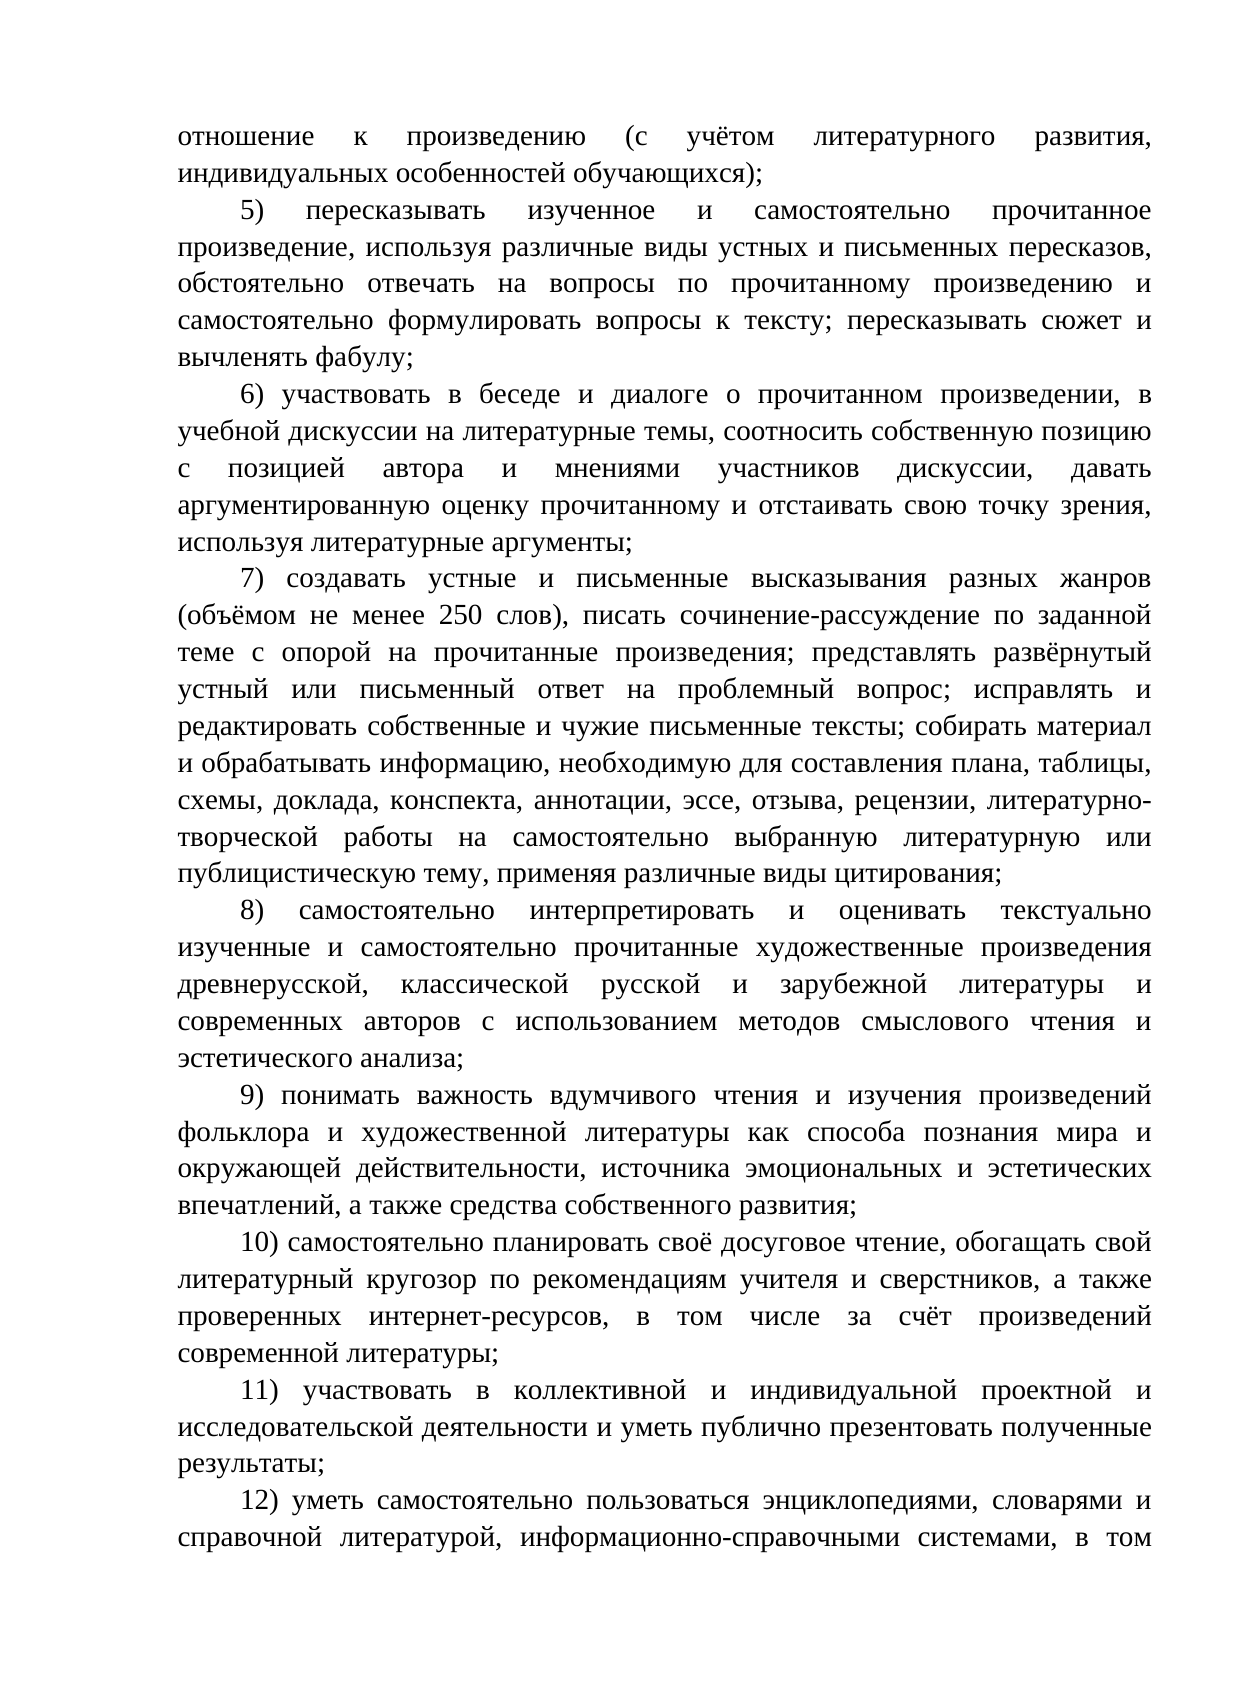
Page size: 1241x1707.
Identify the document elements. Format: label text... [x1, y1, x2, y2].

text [177, 118, 1152, 188]
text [177, 1482, 1152, 1553]
text 9) понимать важность вдумчивого чтения и изучения произведений фольклора и художественной литературы как способа познания мира и окружающей действительности, источника эмоциональных и эстетических впечатлений, а также средства собственного развития; [177, 1077, 1152, 1221]
text 10) самостоятельно планировать своё досуговое чтение, обогащать свой литературный кругозор по рекомендациям учителя и сверстников, а также проверенных интернет-ресурсов, в том числе за счёт произведений современной литературы; [177, 1224, 1152, 1368]
text 7) создавать устные и письменные высказывания разных жанров (объёмом не менее 250 слов), писать сочинение-рассуждение по заданной теме с опорой на прочитанные произведения; представлять развёрнутый устный или письменный ответ на проблемный вопрос; исправлять и редактировать собственные и чужие письменные тексты; собирать материал и обрабатывать информацию, необходимую для составления плана, таблицы, схемы, доклада, конспекта, аннотации, эссе, отзыва, рецензии, литературно-творческой работы на самостоятельно выбранную литературную или публицистическую тему, применяя различные виды цитирования; [177, 561, 1152, 889]
text 6) участвовать в беседе и диалоге о прочитанном произведении, в учебной дискуссии на литературные темы, соотносить собственную позицию с позицией автора и мнениями участников дискуссии, давать аргументированную оценку прочитанному и отстаивать свою точку зрения, используя литературные аргументы; [177, 376, 1152, 557]
text 5) пересказывать изученное и самостоятельно прочитанное произведение, используя различные виды устных и письменных пересказов, обстоятельно отвечать на вопросы по прочитанному произведению и самостоятельно формулировать вопросы к тексту; пересказывать сюжет и вычленять фабулу; [177, 192, 1152, 373]
text 8) самостоятельно интерпретировать и оценивать текстуально изученные и самостоятельно прочитанные художественные произведения древнерусской, классической русской и зарубежной литературы и современных авторов с использованием методов смыслового чтения и эстетического анализа; [177, 892, 1152, 1073]
text 11) участвовать в коллективной и индивидуальной проектной и исследовательской деятельности и уметь публично презентовать полученные результаты; [177, 1372, 1152, 1479]
